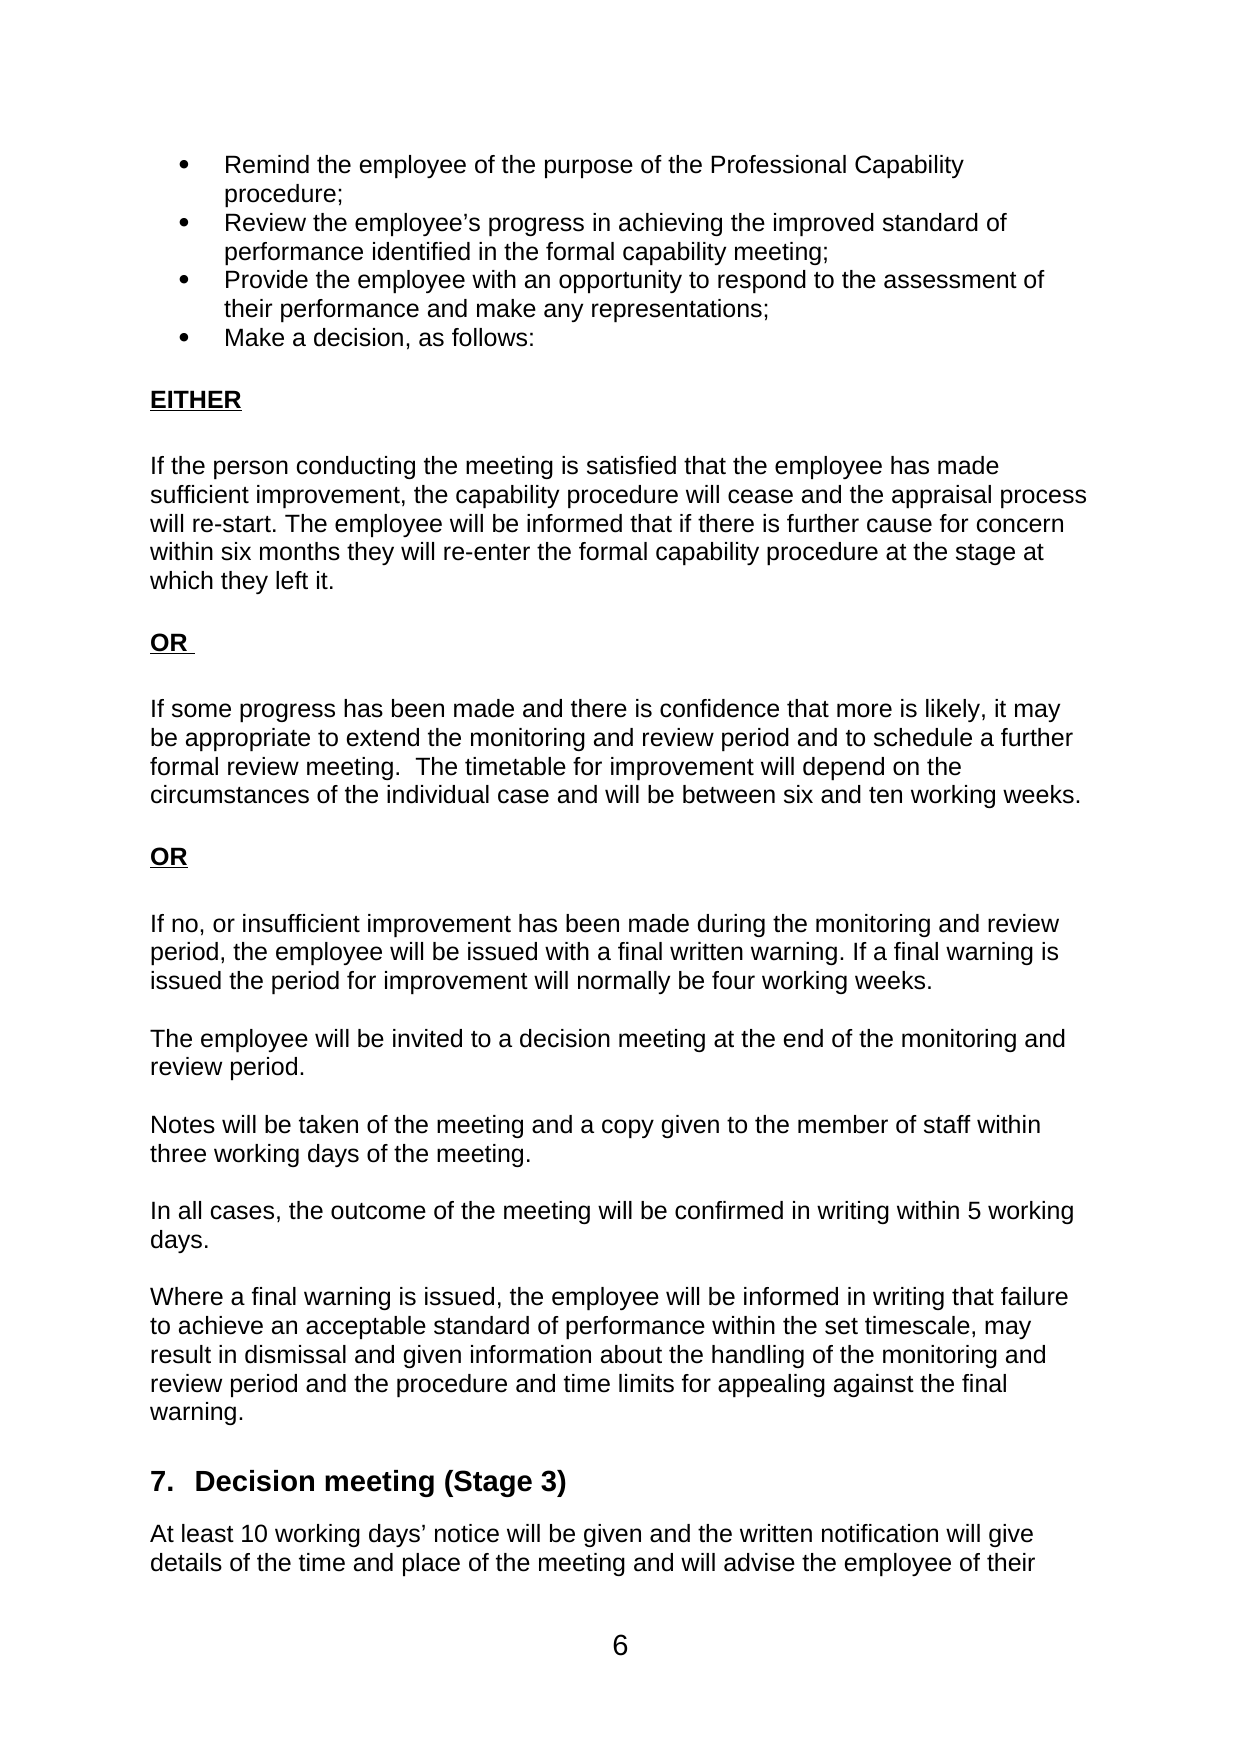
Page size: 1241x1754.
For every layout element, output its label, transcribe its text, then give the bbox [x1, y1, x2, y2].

text Where a final warning is issued, the employee will be informed in writing that failure to achieve an acceptable standard of performance within the set timescale, may result in dismissal and given information about the handling of the monitoring and review period and the procedure and time limits for appealing against the final warning. [150, 1282, 1090, 1426]
text EITHER [150, 352, 1090, 413]
list Remind the employee of the purpose of the Professional Capability procedure; [179, 150, 1090, 208]
list Provide the employee with an opportunity to respond to the assessment of their performance and make any representations; [179, 265, 1090, 323]
list Review the employee’s progress in achieving the improved standard of performance identified in the formal capability meeting; [179, 208, 1090, 265]
text OR [150, 809, 1090, 871]
text If some progress has been made and there is confidence that more is likely, it may be appropriate to extend the monitoring and review period and to schedule a further formal review meeting. The timetable for improvement will depend on the circumstances of the individual case and will be between six and ten working weeks. [150, 694, 1090, 809]
text In all cases, the outcome of the meeting will be confirmed in writing within 5 working days. [150, 1196, 1090, 1282]
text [150, 1519, 1090, 1576]
text OR [150, 595, 1090, 657]
text The employee will be invited to a decision meeting at the end of the monitoring and review period. [150, 1023, 1090, 1110]
subtitle 7. Decision meeting (Stage 3) [150, 1463, 1090, 1497]
text Notes will be taken of the meeting and a copy given to the member of staff within three working days of the meeting. [150, 1110, 1090, 1196]
list Make a decision, as follows: [179, 323, 1090, 352]
text If no, or insufficient improvement has been made during the monitoring and review period, the employee will be issued with a final written warning. If a final warning is issued the period for improvement will normally be four working weeks. [150, 908, 1090, 995]
text If the person conducting the meeting is satisfied that the employee has made sufficient improvement, the capability procedure will cease and the appraisal process will re-start. The employee will be informed that if there is further cause for concern within six months they will re-enter the formal capability procedure at the stage at which they left it. [150, 451, 1090, 595]
